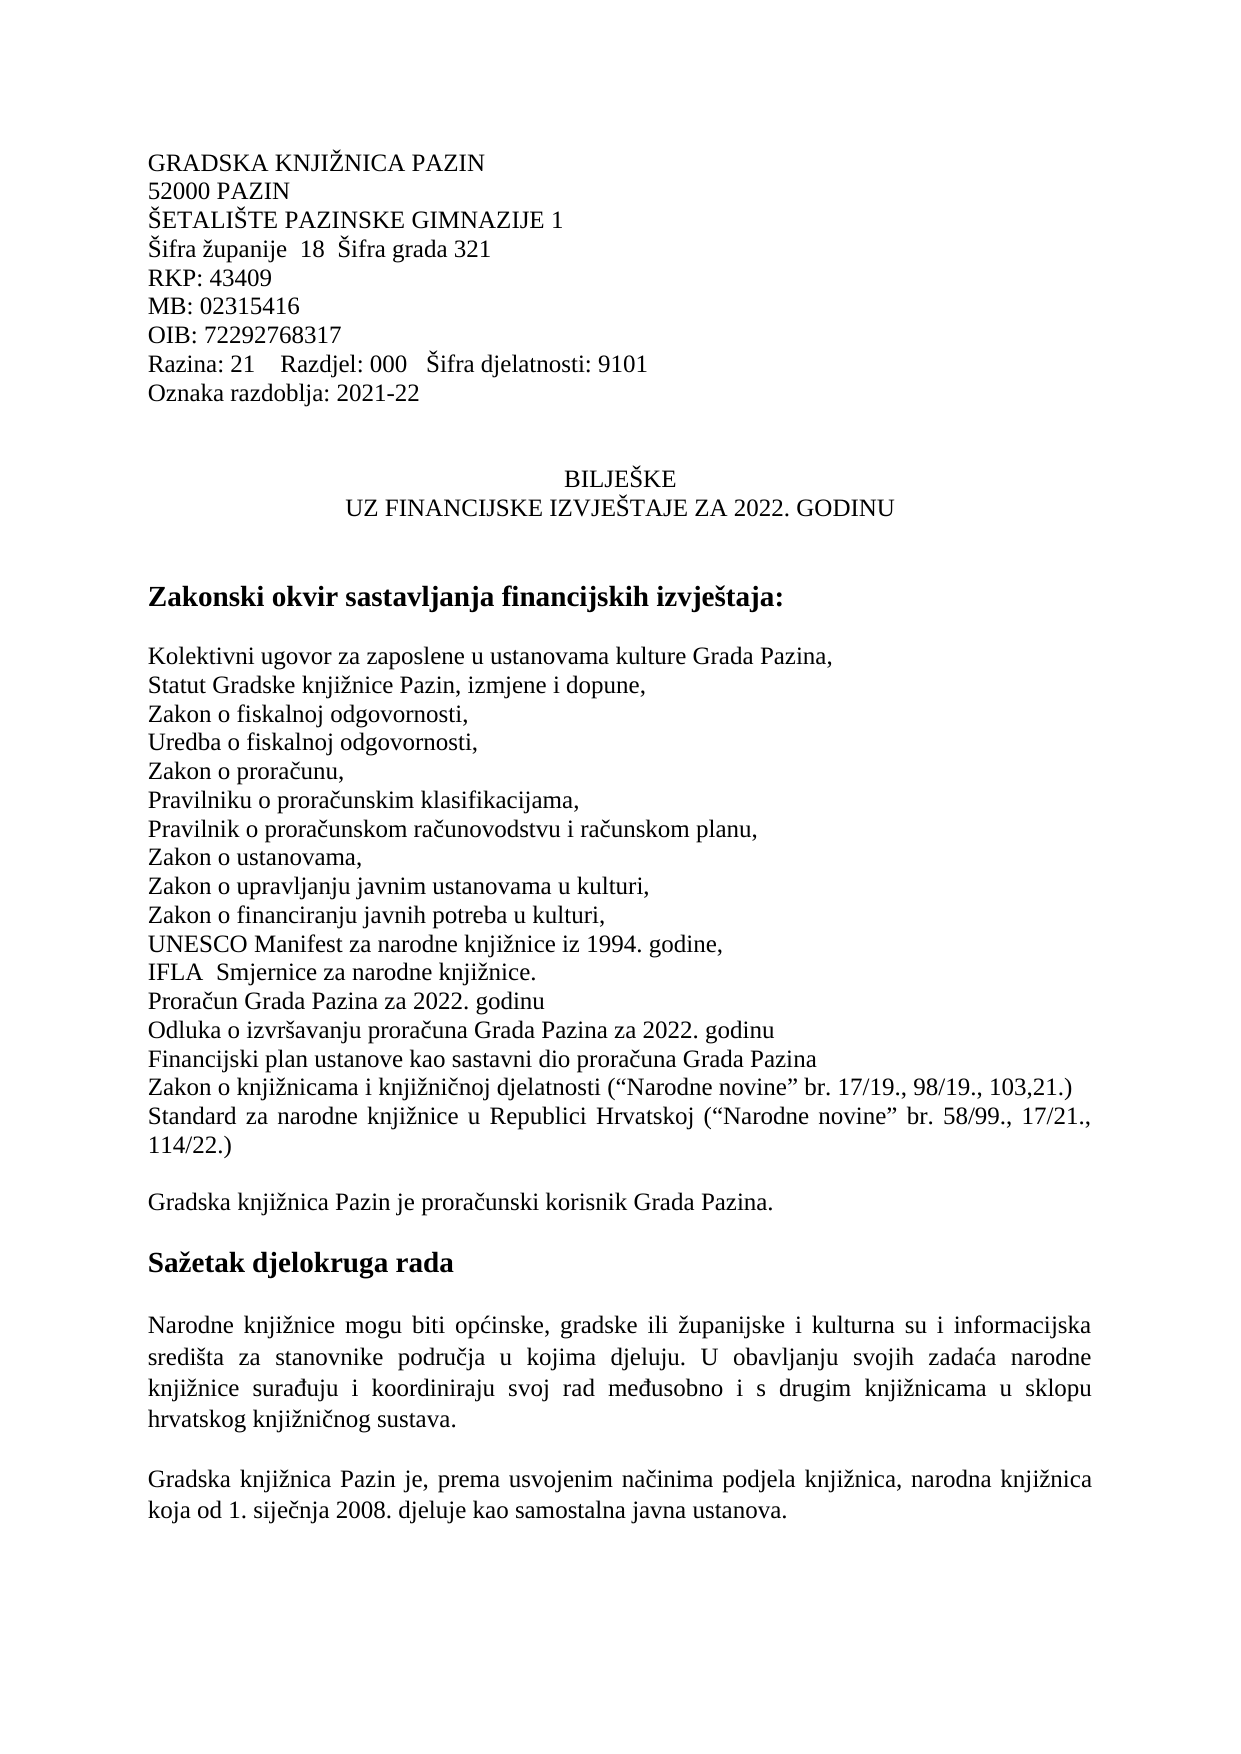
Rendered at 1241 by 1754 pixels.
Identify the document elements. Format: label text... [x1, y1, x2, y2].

text Zakon o fiskalnoj odgovornosti, [148, 699, 1093, 727]
text RKP: 43409 [148, 263, 1093, 291]
text Zakon o proračunu, [148, 756, 1093, 785]
text Zakonski okvir sastavljanja financijskih izvještaja: [148, 579, 1093, 612]
text Pravilniku o proračunskim klasifikacijama, [148, 785, 1093, 814]
text Statut Gradske knjižnice Pazin, izmjene i dopune, [148, 670, 1093, 699]
text Pravilnik o proračunskom računovodstvu i računskom planu, [148, 814, 1093, 842]
text Narodne knjižnice mogu biti općinske, gradske ili županijske i kulturna su i informacijska središta za stanovnike područja u kojima djeluju. U obavljanju svojih zadaća narodne knjižnice surađuju i koordiniraju svoj rad međusobno i s drugim knjižnicama u sklopu hrvatskog knjižničnog sustava. [148, 1311, 1093, 1432]
text 52000 PAZIN [148, 176, 1093, 205]
text Uredba o fiskalnoj odgovornosti, [148, 727, 1093, 756]
text IFLA Smjernice za narodne knjižnice. [148, 957, 1093, 986]
text Zakon o upravljanju javnim ustanovama u kulturi, [148, 871, 1093, 900]
text BILJEŠKE [148, 464, 1093, 493]
text Financijski plan ustanove kao sastavni dio proračuna Grada Pazina [148, 1044, 1093, 1072]
text Gradska knjižnica Pazin je proračunski korisnik Grada Pazina. [148, 1187, 1093, 1216]
text Gradska knjižnica Pazin je, prema usvojenim načinima podjela knjižnica, narodna knjižnica koja od 1. siječnja 2008. djeluje kao samostalna javna ustanova. [148, 1464, 1093, 1524]
text Standard za narodne knjižnice u Republici Hrvatskoj (“Narodne novine” br. 58/99., 17/21., 114/22.) [148, 1101, 1093, 1159]
text Zakon o knjižnicama i knjižničnoj djelatnosti (“Narodne novine” br. 17/19., 98/19., 103,21.) [148, 1072, 1093, 1101]
text Razina: 21 Razdjel: 000 Šifra djelatnosti: 9101 [148, 349, 1093, 378]
text Zakon o ustanovama, [148, 842, 1093, 871]
text UNESCO Manifest za narodne knjižnice iz 1994. godine, [148, 929, 1093, 957]
text ŠETALIŠTE PAZINSKE GIMNAZIJE 1 [148, 205, 1093, 234]
text Zakon o financiranju javnih potreba u kulturi, [148, 900, 1093, 929]
text Sažetak djelokruga rada [148, 1245, 1093, 1279]
text GRADSKA KNJIŽNICA PAZIN [148, 148, 1093, 176]
text OIB: 72292768317 [148, 320, 1093, 349]
text UZ FINANCIJSKE IZVJEŠTAJE ZA 2022. GODINU [148, 493, 1093, 521]
text MB: 02315416 [148, 291, 1093, 320]
text Oznaka razdoblja: 2021-22 [148, 378, 1093, 406]
text Odluka o izvršavanju proračuna Grada Pazina za 2022. godinu [148, 1015, 1093, 1044]
text Kolektivni ugovor za zaposlene u ustanovama kulture Grada Pazina, [148, 641, 1093, 670]
text Proračun Grada Pazina za 2022. godinu [148, 986, 1093, 1015]
text Šifra županije 18 Šifra grada 321 [148, 234, 1093, 263]
